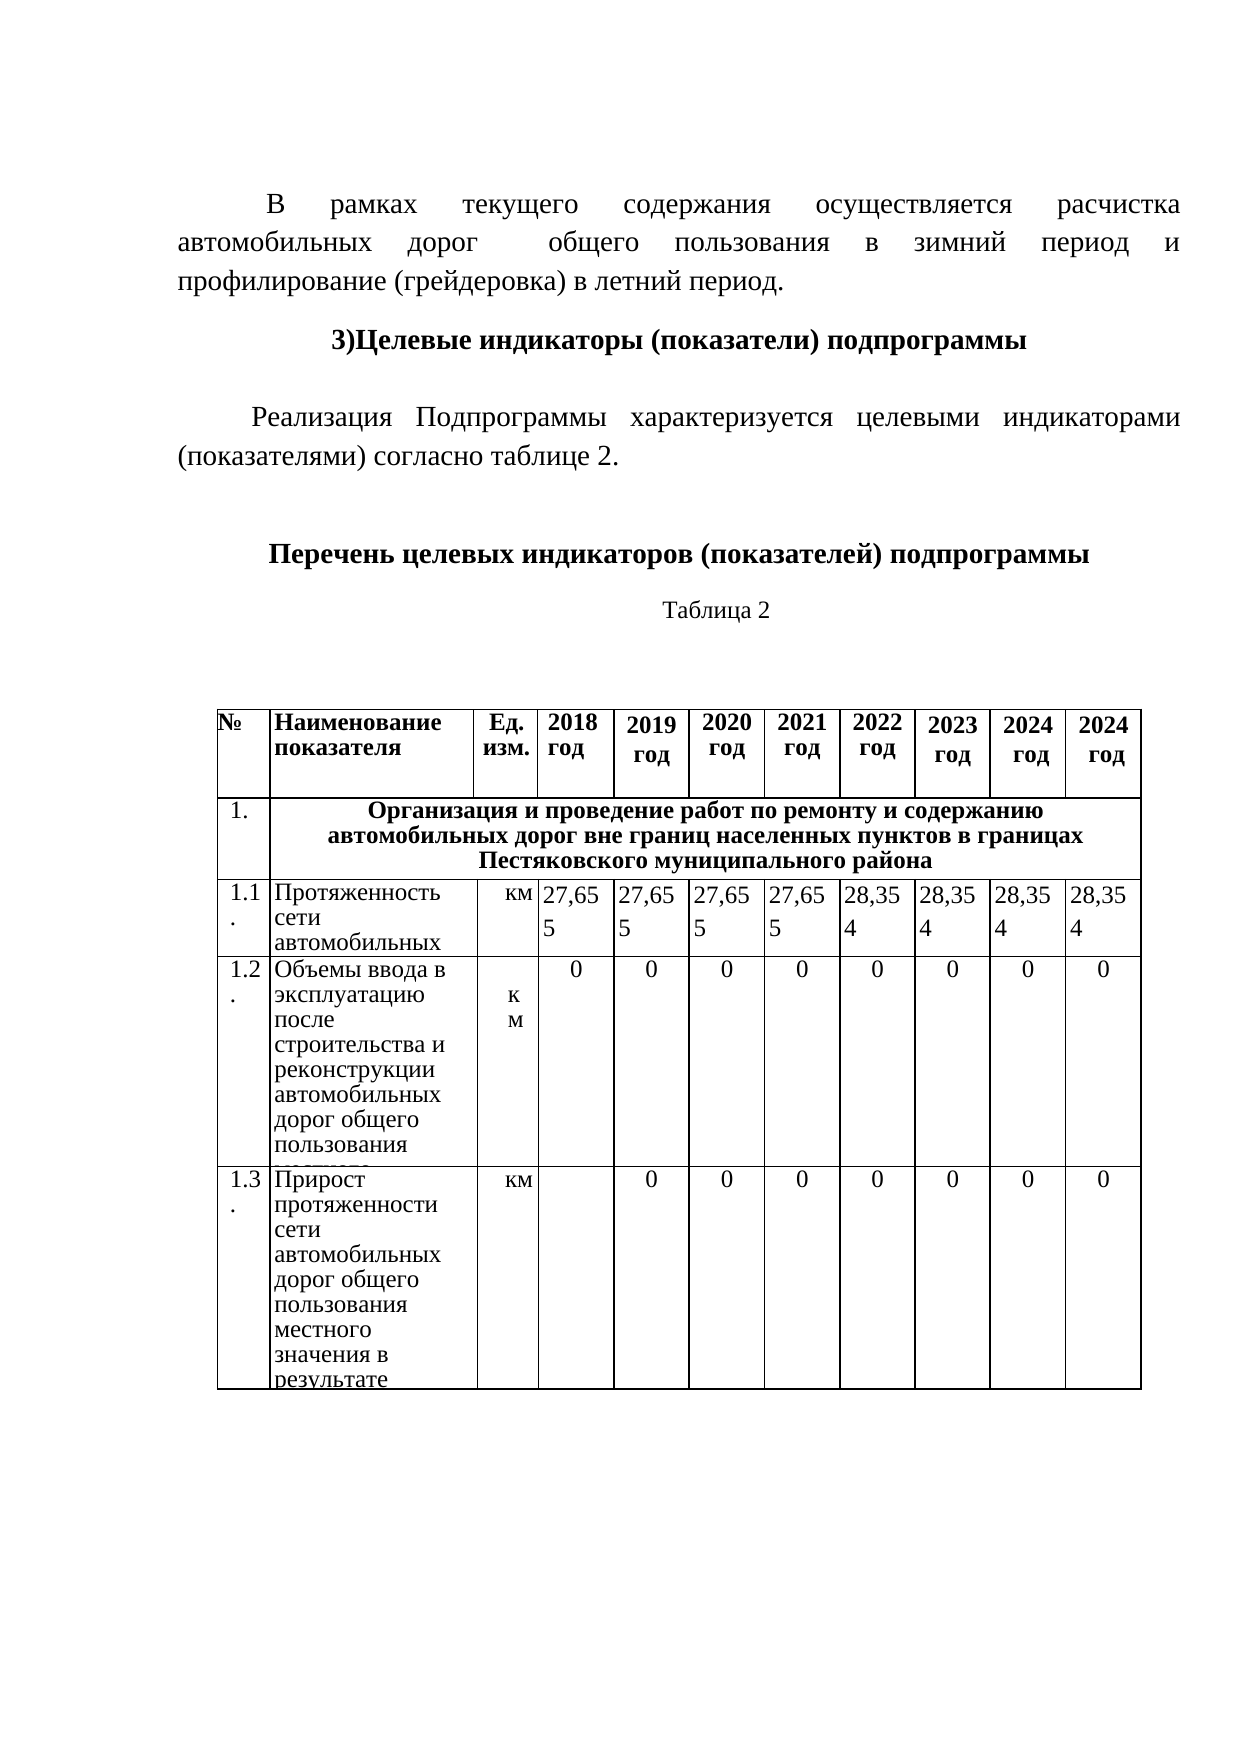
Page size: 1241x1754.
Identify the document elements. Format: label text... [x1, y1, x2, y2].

table_header 2023 год [916, 710, 989, 797]
table_cell 0 [841, 1167, 914, 1388]
text Реализация Подпрограммы характеризуется целевыми индикаторами (показателями) согласно таблице 2. [177, 399, 1181, 472]
table_cell 27,655 [690, 880, 764, 956]
table_header 2024 год [991, 710, 1065, 797]
table_cell 0 [539, 957, 613, 1166]
text 3)Целевые индикаторы (показатели) подпрограммы [177, 322, 1181, 356]
table_cell 1. [218, 799, 269, 879]
table_cell 0 [615, 957, 688, 1166]
table_header 2022 год [841, 710, 914, 797]
table_cell 0 [765, 1167, 839, 1388]
table_header Наименование показателя [271, 710, 473, 797]
table_cell [539, 1167, 613, 1388]
table_cell км [478, 1167, 538, 1388]
table_cell Прирост протяженности сети автомобильных дорог общего пользования местного значения в результате строительства новых автомобильных дорог [271, 1167, 477, 1388]
table_cell Протяженность сети автомобильных дорог общего пользования местного значения [271, 880, 477, 956]
table_header 2024 год [1066, 710, 1140, 797]
table_cell км [478, 957, 538, 1166]
table_cell 0 [916, 957, 989, 1166]
table_header 2018 год [538, 710, 613, 797]
table_cell 0 [765, 957, 839, 1166]
table_cell 0 [690, 1167, 764, 1388]
table_cell Объемы ввода в эксплуатацию после строительства и реконструкции автомобильных дорог общего пользования местного значения [271, 957, 477, 1166]
table_cell 27,655 [615, 880, 688, 956]
table_header 2021 год [765, 710, 839, 797]
table_cell 0 [615, 1167, 688, 1388]
table_cell 0 [991, 957, 1065, 1166]
text Перечень целевых индикаторов (показателей) подпрограммы [177, 536, 1181, 569]
table_cell 28,354 [841, 880, 914, 956]
table_cell 27,655 [765, 880, 839, 956]
table_cell 28,354 [991, 880, 1065, 956]
table_cell 1.3. [218, 1167, 269, 1388]
table_header 2020 год [690, 710, 764, 797]
table_cell 0 [1066, 957, 1140, 1166]
text Таблица 2 [177, 595, 1181, 624]
table_cell 28,354 [1066, 880, 1140, 956]
table_header Ед. изм. [474, 710, 537, 797]
table_cell 1.2. [218, 957, 269, 1166]
table_cell 27,655 [539, 880, 613, 956]
table_cell 0 [841, 957, 914, 1166]
table_cell 0 [991, 1167, 1065, 1388]
table_cell 0 [1066, 1167, 1140, 1388]
text В рамках текущего содержания осуществляется расчистка автомобильных дорог общего пользования в зимний период и профилирование (грейдеровка) в летний период. [177, 186, 1181, 297]
table_cell 1.1. [218, 880, 269, 956]
table_cell км [478, 880, 538, 956]
table_cell 0 [916, 1167, 989, 1388]
table_cell 28,354 [916, 880, 989, 956]
table_header 2019 год [615, 710, 688, 797]
table_header № [218, 735, 269, 797]
table_cell Организация и проведение работ по ремонту и содержанию автомобильных дорог вне границ населенных пунктов в границах Пестяковского муниципального района [271, 799, 1140, 879]
table_cell 0 [690, 957, 764, 1166]
